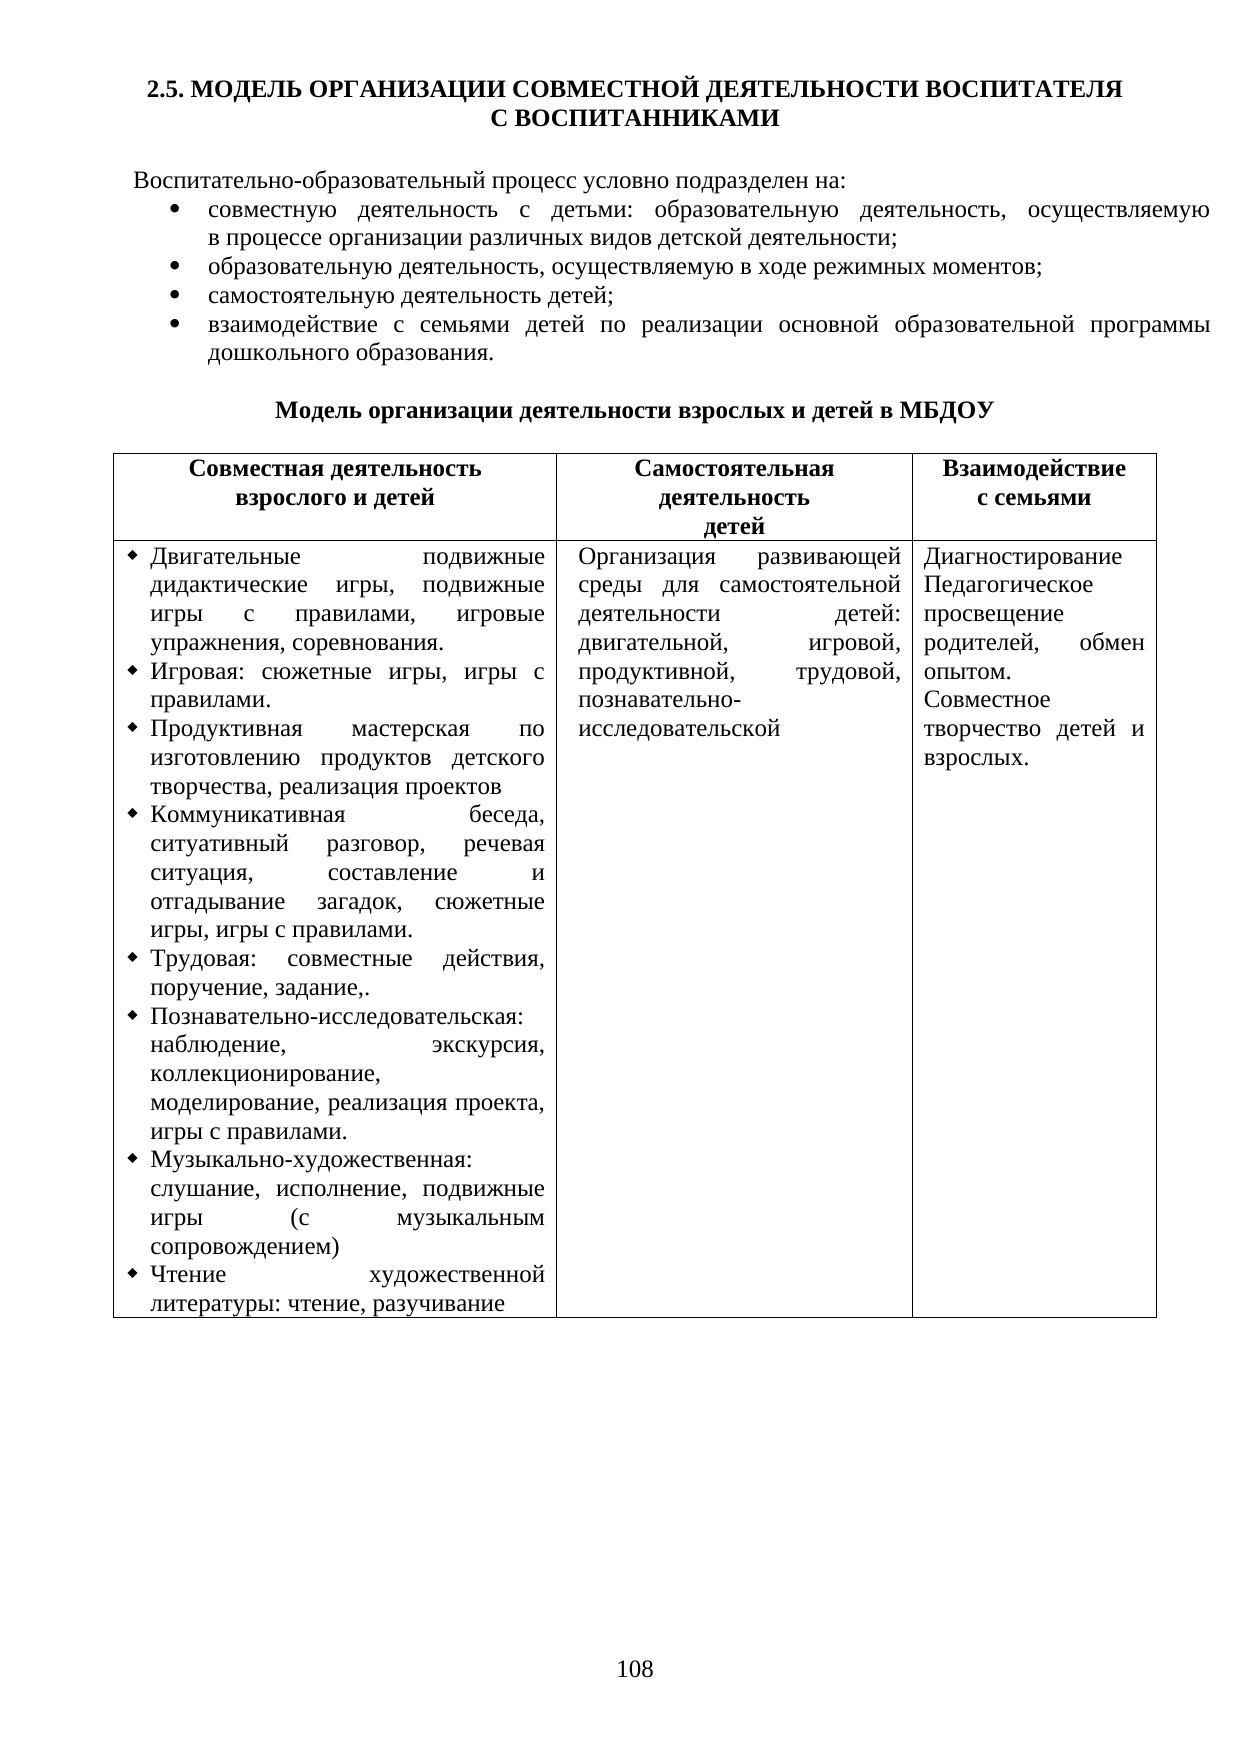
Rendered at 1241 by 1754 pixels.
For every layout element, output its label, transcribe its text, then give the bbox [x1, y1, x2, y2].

list образовательную деятельность, осуществляемую в ходе режимных моментов; [170, 251, 1211, 280]
list взаимодействие с семьями детей по реализации основной образовательной программы дошкольного образования. [170, 309, 1211, 366]
text Модель организации деятельности взрослых и детей в МБДОУ [59, 395, 1211, 424]
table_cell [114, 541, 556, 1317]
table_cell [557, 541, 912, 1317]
list самостоятельную деятельность детей; [170, 280, 1211, 309]
text 2.5. МОДЕЛЬ ОРГАНИЗАЦИИ СОВМЕСТНОЙ ДЕЯТЕЛЬНОСТИ ВОСПИТАТЕЛЯ С ВОСПИТАННИКАМИ [59, 74, 1211, 131]
list совместную деятельность с детьми: образовательную деятельность, осуществляемую в процессе организации различных видов детской деятельности; [170, 194, 1211, 251]
text Воспитательно-образовательный процесс условно подразделен на: [59, 165, 1211, 194]
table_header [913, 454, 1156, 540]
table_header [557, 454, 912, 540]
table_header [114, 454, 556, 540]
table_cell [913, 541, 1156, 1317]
